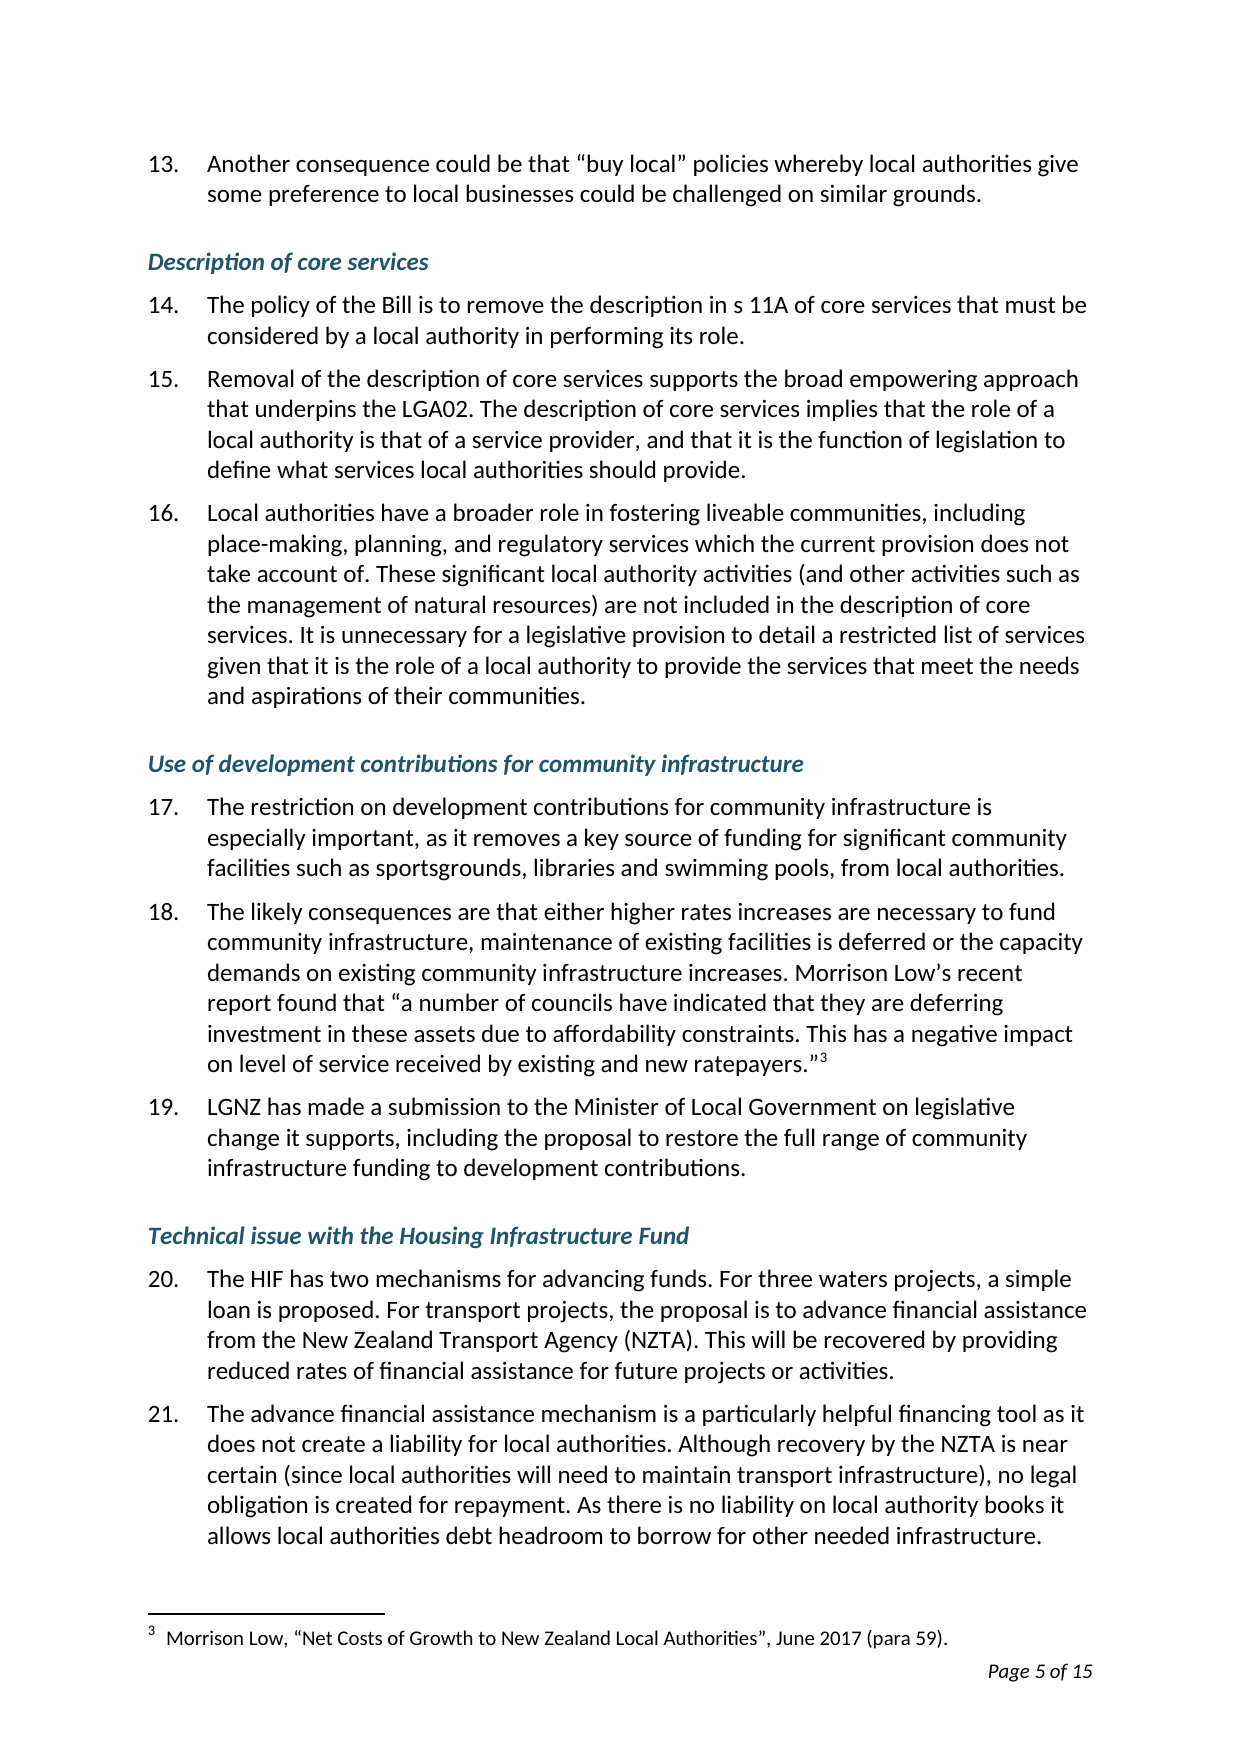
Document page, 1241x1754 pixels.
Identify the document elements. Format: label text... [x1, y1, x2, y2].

list The restriction on development contributions for community infrastructure is especially important, as it removes a key source of funding for significant community facilities such as sportsgrounds, libraries and swimming pools, from local authorities. [148, 792, 1092, 883]
list The HIF has two mechanisms for advancing funds. For three waters projects, a simple loan is proposed. For transport projects, the proposal is to advance financial assistance from the New Zealand Transport Agency (NZTA). This will be recovered by providing reduced rates of financial assistance for future projects or activities. [148, 1263, 1092, 1385]
subtitle Description of core services [148, 246, 1092, 277]
list Removal of the description of core services supports the broad empowering approach that underpins the LGA02. The description of core services implies that the role of a local authority is that of a service provider, and that it is the function of legislation to define what services local authorities should provide. [148, 363, 1092, 485]
list Another consequence could be that “buy local” policies whereby local authorities give some preference to local businesses could be challenged on similar grounds. [148, 148, 1092, 209]
list The likely consequences are that either higher rates increases are necessary to fund community infrastructure, maintenance of existing facilities is deferred or the capacity demands on existing community infrastructure increases. Morrison Low’s recent report found that “a number of councils have indicated that they are deferring investment in these assets due to affordability constraints. This has a negative impact on level of service received by existing and new ratepayers.” [148, 896, 1092, 1079]
subtitle Technical issue with the Housing Infrastructure Fund [148, 1220, 1092, 1251]
list The advance financial assistance mechanism is a particularly helpful financing tool as it does not create a liability for local authorities. Although recovery by the NZTA is near certain (since local authorities will need to maintain transport infrastructure), no legal obligation is created for repayment. As there is no liability on local authority books it allows local authorities debt headroom to borrow for other needed infrastructure. [148, 1398, 1092, 1551]
list Local authorities have a broader role in fostering liveable communities, including place-making, planning, and regulatory services which the current provision does not take account of. These significant local authority activities (and other activities such as the management of natural resources) are not included in the description of core services. It is unnecessary for a legislative provision to detail a restricted list of services given that it is the role of a local authority to provide the services that meet the needs and aspirations of their communities. [148, 497, 1092, 711]
subtitle Use of development contributions for community infrastructure [148, 748, 1092, 779]
list LGNZ has made a submission to the Minister of Local Government on legislative change it supports, including the proposal to restore the full range of community infrastructure funding to development contributions. [148, 1091, 1092, 1183]
list The policy of the Bill is to remove the description in s 11A of core services that must be considered by a local authority in performing its role. [148, 289, 1092, 350]
